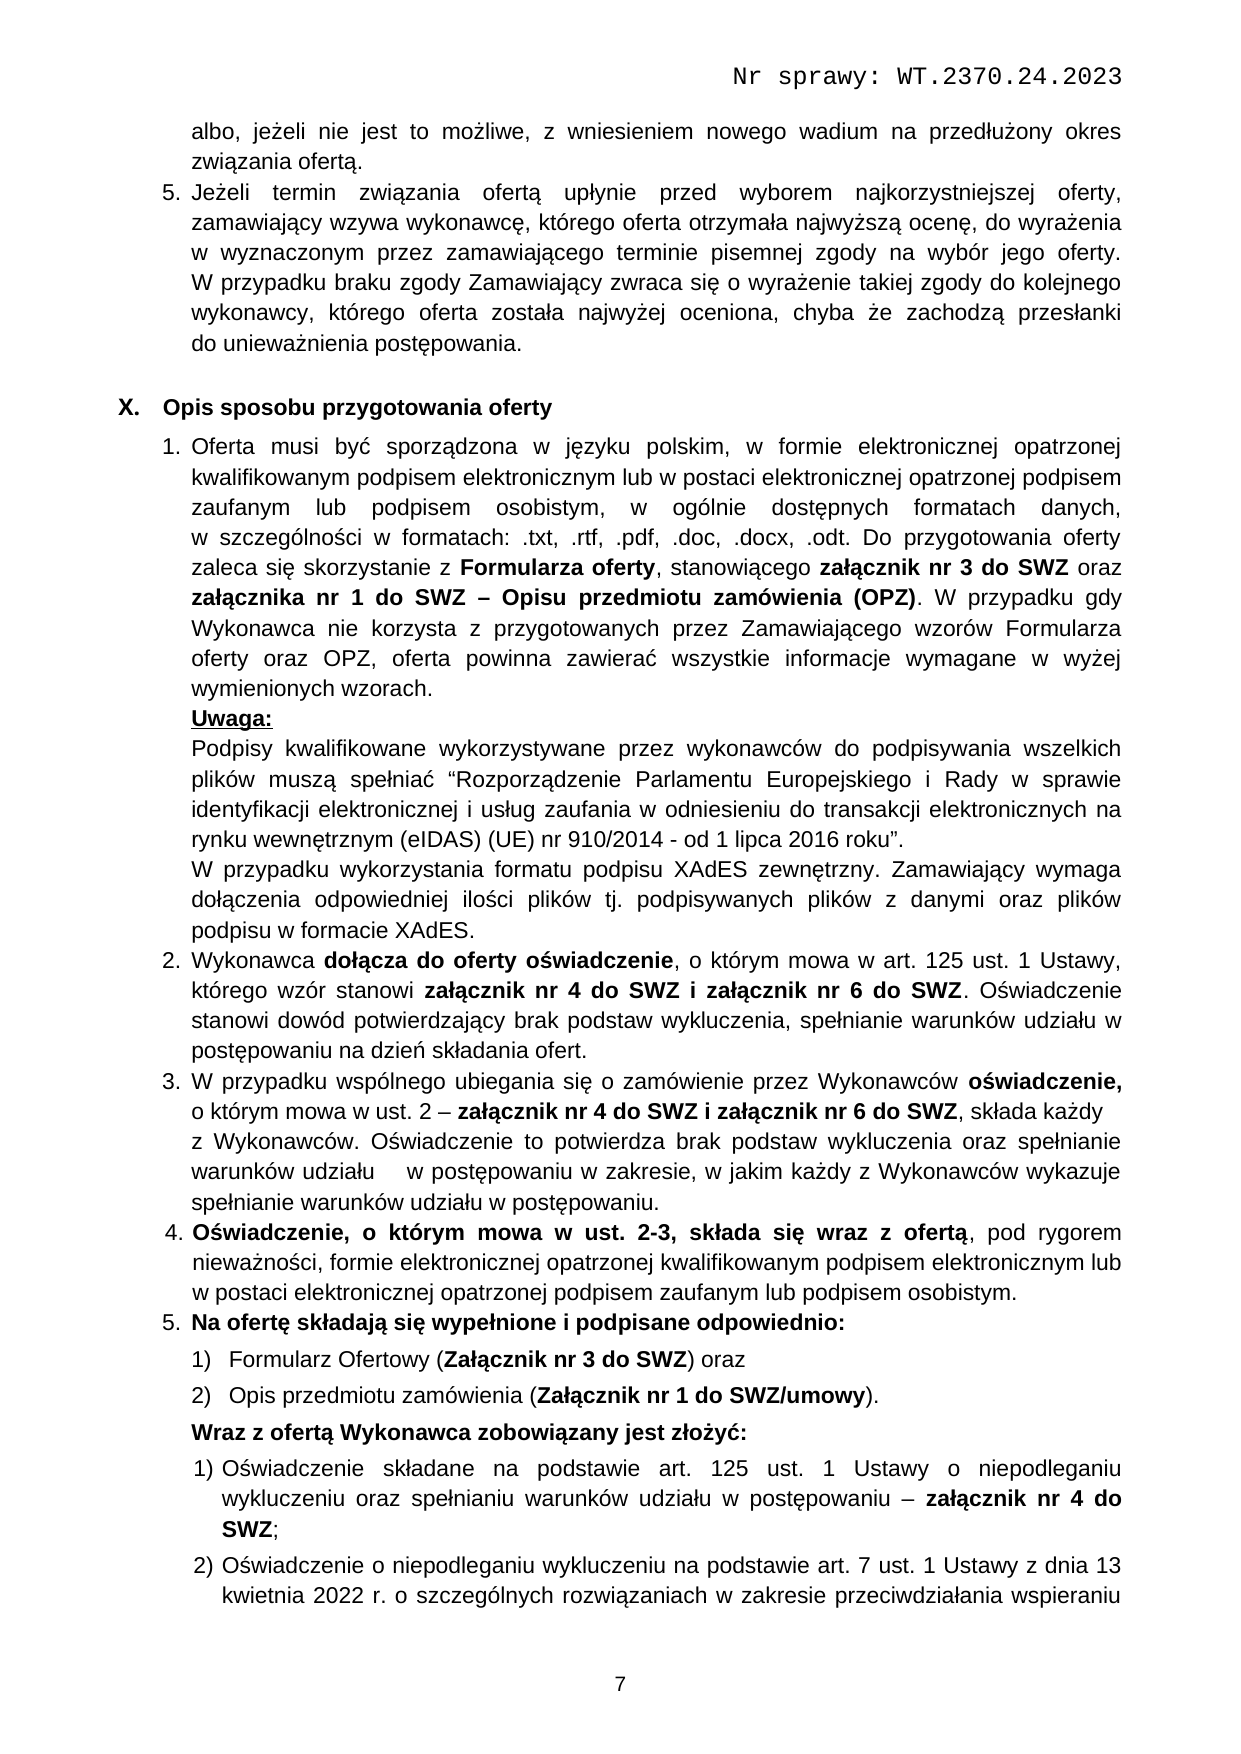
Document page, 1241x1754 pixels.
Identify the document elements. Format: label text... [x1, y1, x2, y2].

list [162, 118, 1122, 175]
text Podpisy kwalifikowane wykorzystywane przez wykonawców do podpisywania wszelkich plików muszą spełniać “Rozporządzenie Parlamentu Europejskiego i Rady w sprawie identyfikacji elektronicznej i usług zaufania w odniesieniu do transakcji elektronicznych na rynku wewnętrznym (eIDAS) (UE) nr 910/2014 - od 1 lipca 2016 roku”. [191, 735, 1122, 852]
list Oświadczenie, o którym mowa w ust. 2-3, składa się wraz z ofertą, pod rygorem nieważności, formie elektronicznej opatrzonej kwalifikowanym podpisem elektronicznym lub w postaci elektronicznej opatrzonej podpisem zaufanym lub podpisem osobistym. [164, 1219, 1122, 1305]
list Opis sposobu przygotowania oferty [118, 391, 1122, 422]
list Formularz Ofertowy (Załącznik nr 3 do SWZ) oraz [191, 1346, 1122, 1372]
text Wraz z ofertą Wykonawca zobowiązany jest złożyć: [191, 1419, 1122, 1445]
list Oświadczenie składane na podstawie art. 125 ust. 1 Ustawy o niepodleganiu wykluczeniu oraz spełnianiu warunków udziału w postępowaniu – załącznik nr 4 do SWZ; [193, 1455, 1122, 1542]
list Jeżeli termin związania ofertą upłynie przed wyborem najkorzystniejszej oferty, zamawiający wzywa wykonawcę, którego oferta otrzymała najwyższą ocenę, do wyrażenia w wyznaczonym przez zamawiającego terminie pisemnej zgody na wybór jego oferty. W przypadku braku zgody Zamawiający zwraca się o wyrażenie takiej zgody do kolejnego wykonawcy, którego oferta została najwyżej oceniona, chyba że zachodzą przesłanki do unieważnienia postępowania. [162, 178, 1122, 356]
list Na ofertę składają się wypełnione i podpisane odpowiednio: [162, 1309, 1122, 1336]
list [193, 1552, 1122, 1608]
text W przypadku wykorzystania formatu podpisu XAdES zewnętrzny. Zamawiający wymaga dołączenia odpowiedniej ilości plików tj. podpisywanych plików z danymi oraz plików podpisu w formacie XAdES. [191, 856, 1122, 943]
list Oferta musi być sporządzona w języku polskim, w formie elektronicznej opatrzonej kwalifikowanym podpisem elektronicznym lub w postaci elektronicznej opatrzonej podpisem zaufanym lub podpisem osobistym, w ogólnie dostępnych formatach danych, w szczególności w formatach: .txt, .rtf, .pdf, .doc, .docx, .odt. Do przygotowania oferty zaleca się skorzystanie z Formularza oferty, stanowiącego załącznik nr 3 do SWZ oraz załącznika nr 1 do SWZ – Opisu przedmiotu zamówienia (OPZ). W przypadku gdy Wykonawca nie korzysta z przygotowanych przez Zamawiającego wzorów Formularza oferty oraz OPZ, oferta powinna zawierać wszystkie informacje wymagane w wyżej wymienionych wzorach. [162, 433, 1122, 701]
list Wykonawca dołącza do oferty oświadczenie, o którym mowa w art. 125 ust. 1 Ustawy, którego wzór stanowi załącznik nr 4 do SWZ i załącznik nr 6 do SWZ. Oświadczenie stanowi dowód potwierdzający brak podstaw wykluczenia, spełnianie warunków udziału w postępowaniu na dzień składania ofert. [162, 947, 1122, 1064]
text Uwaga: [191, 705, 1122, 731]
list Opis przedmiotu zamówienia (Załącznik nr 1 do SWZ/umowy). [191, 1382, 1122, 1408]
list W przypadku wspólnego ubiegania się o zamówienie przez Wykonawców oświadczenie, o którym mowa w ust. 2 – załącznik nr 4 do SWZ i załącznik nr 6 do SWZ, składa każdy z Wykonawców. Oświadczenie to potwierdza brak podstaw wykluczenia oraz spełnianie warunków udziału w postępowaniu w zakresie, w jakim każdy z Wykonawców wykazuje spełnianie warunków udziału w postępowaniu. [162, 1068, 1122, 1215]
